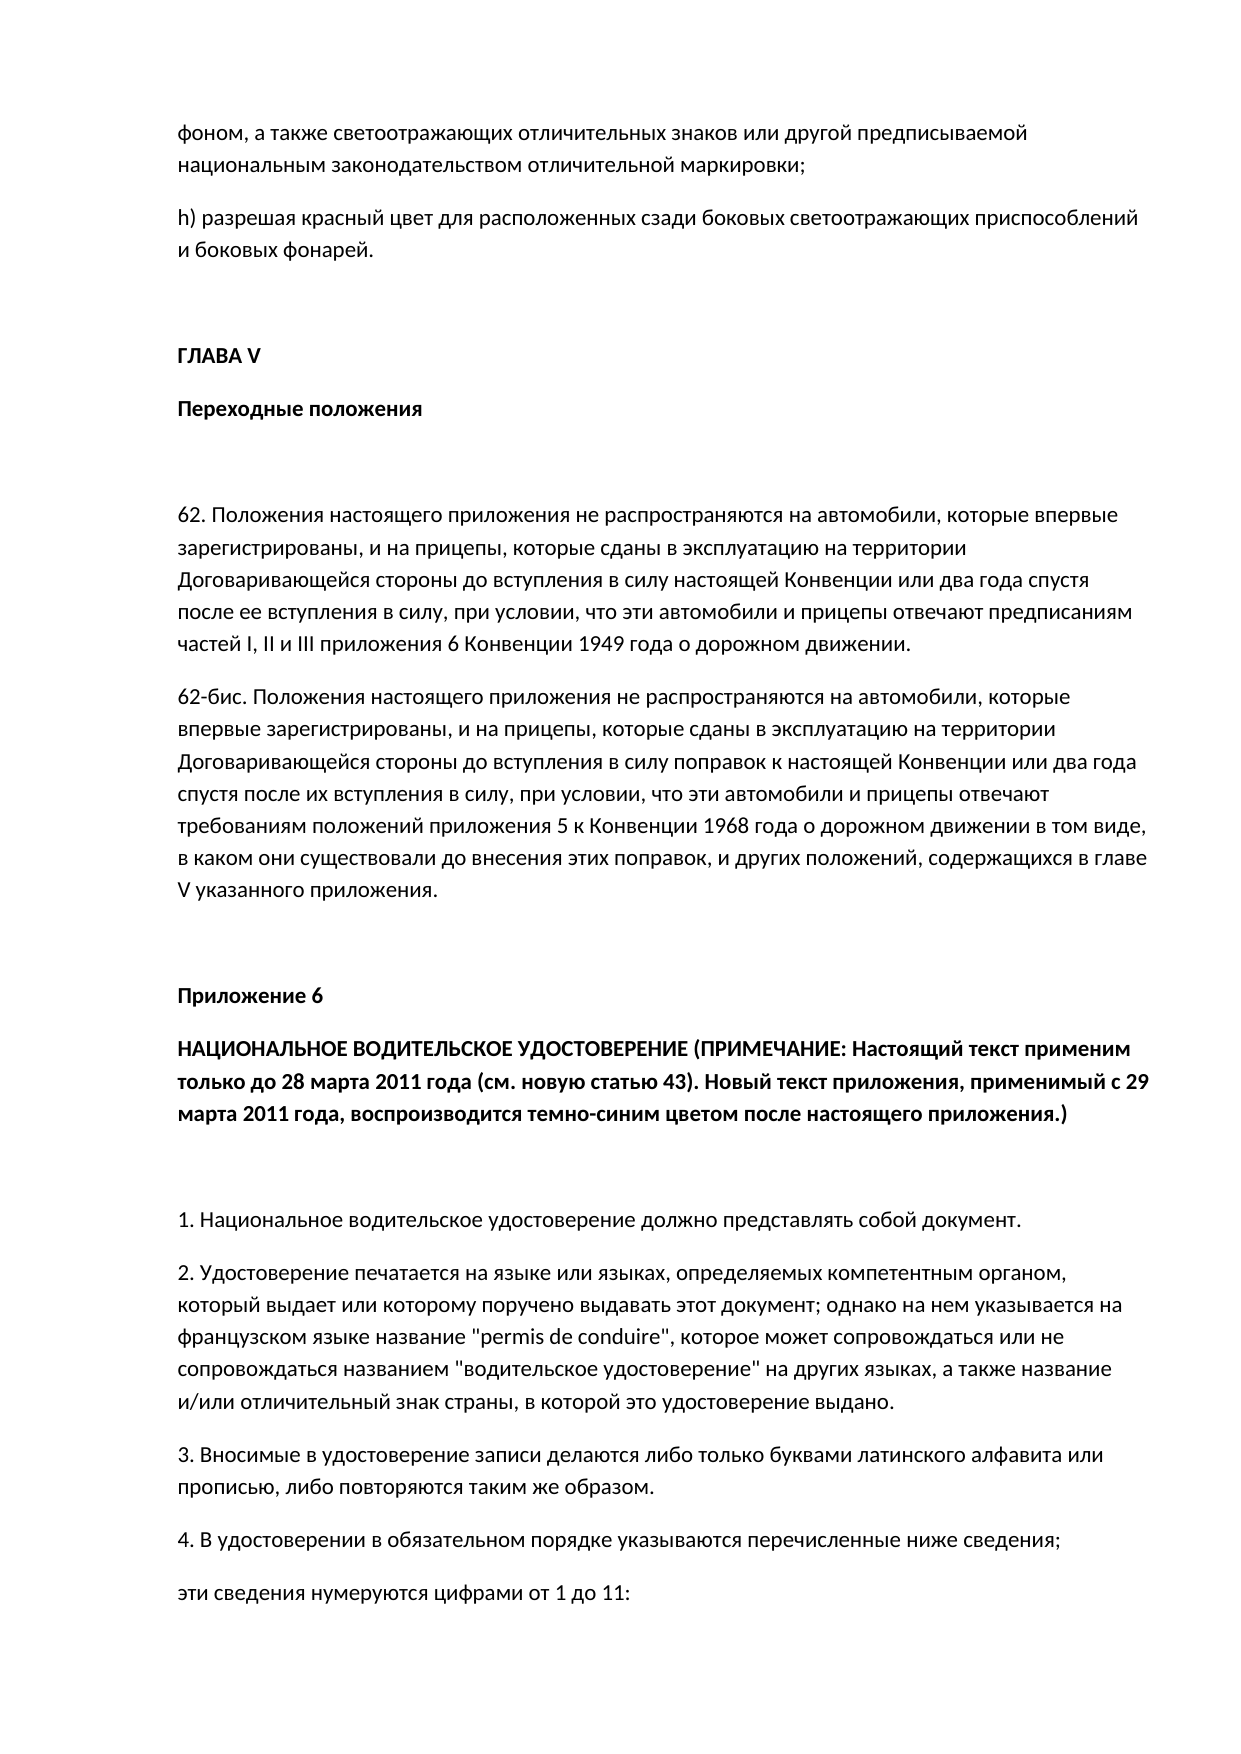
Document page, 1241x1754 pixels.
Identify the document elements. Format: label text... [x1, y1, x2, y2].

text h) разрешая красный цвет для расположенных сзади боковых светоотражающих приспособлений и боковых фонарей. [177, 203, 1152, 263]
text Приложение 6 [177, 982, 1152, 1009]
text 62-бис. Положения настоящего приложения не распространяются на автомобили, которые впервые зарегистрированы, и на прицепы, которые сданы в эксплуатацию на территории Договаривающейся стороны до вступления в силу поправок к настоящей Конвенции или два года спустя после их вступления в силу, при условии, что эти автомобили и прицепы отвечают требованиям положений приложения 5 к Конвенции 1968 года о дорожном движении в том виде, в каком они существовали до внесения этих поправок, и других положений, содержащихся в главе V указанного приложения. [177, 682, 1152, 903]
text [177, 118, 1152, 178]
text Переходные положения [177, 394, 1152, 423]
text 2. Удостоверение печатается на языке или языках, определяемых компетентным органом, который выдает или которому поручено выдавать этот документ; однако на нем указывается на французском языке название "pеrmis dе соnduirе", которое может сопровождаться или не сопровождаться названием "водительское удостоверение" на других языках, а также название и/или отличительный знак страны, в которой это удостоверение выдано. [177, 1258, 1152, 1415]
text 3. Вносимые в удостоверение записи делаются либо только буквами латинского алфавита или прописью, либо повторяются таким же образом. [177, 1440, 1152, 1500]
text НАЦИОНАЛЬНОЕ ВОДИТЕЛЬСКОЕ УДОСТОВЕРЕНИЕ (ПРИМЕЧАНИЕ: Настоящий текст применим только до 28 марта 2011 года (см. новую статью 43). Новый текст приложения, применимый с 29 марта 2011 года, воспроизводится темно-синим цветом после настоящего приложения.) [177, 1034, 1152, 1127]
text 4. B удостоверении в обязательном порядке указываются перечисленные ниже сведения; [177, 1525, 1152, 1553]
text 62. Положения настоящего приложения не распространяются на автомобили, которые впервые зарегистрированы, и на прицепы, которые сданы в эксплуатацию на территории Договаривающейся стороны до вступления в силу настоящей Конвенции или два года спустя после ее вступления в силу, при условии, что эти автомобили и прицепы отвечают предписаниям частей I, II и III приложения 6 Конвенции 1949 года о дорожном движении. [177, 501, 1152, 657]
text 1. Национальное водительское удостоверение должно представлять собой документ. [177, 1205, 1152, 1233]
text эти сведения нумеруются цифрами от 1 до 11: [177, 1578, 1152, 1606]
text ГЛАВА V [177, 342, 1152, 369]
